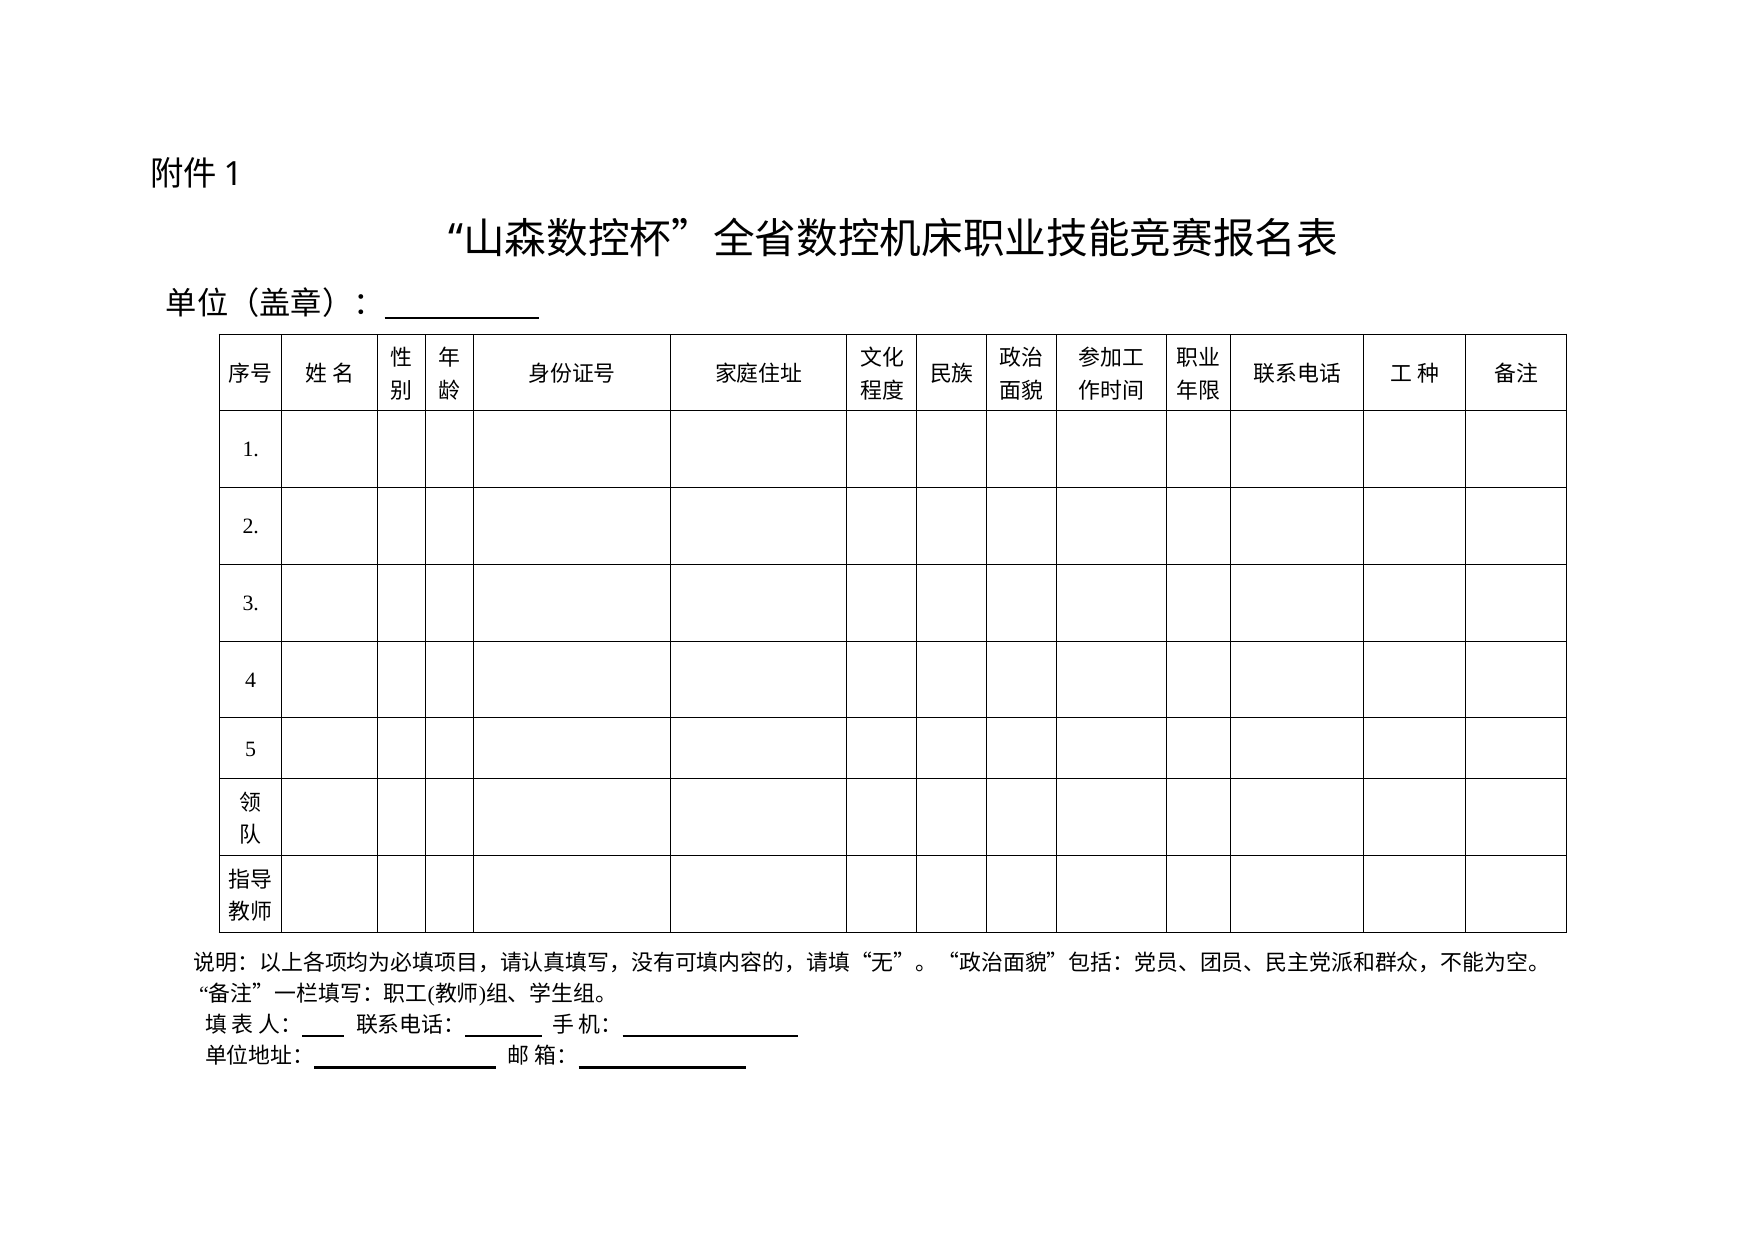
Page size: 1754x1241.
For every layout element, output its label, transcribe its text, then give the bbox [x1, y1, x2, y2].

table_cell [378, 411, 425, 487]
table_cell [1466, 779, 1566, 855]
table_cell [1466, 565, 1566, 641]
table_cell [847, 718, 916, 778]
table_cell [917, 856, 986, 932]
table_cell [847, 642, 916, 717]
table_cell [671, 779, 846, 855]
table_cell [987, 718, 1056, 778]
table_header 序号 [220, 335, 281, 410]
table_cell [847, 411, 916, 487]
table_cell [987, 411, 1056, 487]
table_cell 领 队 [220, 779, 281, 855]
table_header 性别 [378, 335, 425, 410]
table_cell [987, 565, 1056, 641]
table_cell [1231, 718, 1363, 778]
table_cell [282, 411, 377, 487]
table_cell [474, 488, 670, 564]
table_header 身份证号 [474, 335, 670, 410]
text 单位地址： 邮 箱： [150, 1039, 1636, 1070]
table_cell [282, 856, 377, 932]
table_cell [282, 642, 377, 717]
table_cell [671, 642, 846, 717]
table_cell [1466, 488, 1566, 564]
table_cell [1364, 411, 1465, 487]
table_cell [426, 856, 473, 932]
text 附件1 [150, 138, 1636, 203]
table_cell [1167, 411, 1230, 487]
table_header 文化 程度 [847, 335, 916, 410]
table_cell [1231, 565, 1363, 641]
table_cell [1466, 718, 1566, 778]
table_cell [378, 642, 425, 717]
table_cell [1057, 565, 1166, 641]
table_header 工 种 [1364, 335, 1465, 410]
table_cell 1. [220, 411, 281, 487]
table_cell [378, 779, 425, 855]
table_cell [378, 856, 425, 932]
table_cell [917, 718, 986, 778]
table_cell [917, 565, 986, 641]
table_cell [378, 718, 425, 778]
table_cell [1364, 565, 1465, 641]
table_cell [1167, 565, 1230, 641]
table_cell 5 [220, 718, 281, 778]
text 单位（盖章）： [150, 268, 1636, 333]
table_cell [1167, 488, 1230, 564]
table_cell [1466, 642, 1566, 717]
table_cell [474, 779, 670, 855]
table_cell [1231, 411, 1363, 487]
table_header 年 龄 [426, 335, 473, 410]
table_cell [671, 718, 846, 778]
table_cell [987, 642, 1056, 717]
table_cell [282, 565, 377, 641]
table_cell [847, 488, 916, 564]
table_cell [917, 779, 986, 855]
table_cell [671, 856, 846, 932]
table_header 参加工 作时间 [1057, 335, 1166, 410]
table_cell [426, 411, 473, 487]
table_cell [426, 565, 473, 641]
table_cell [1057, 779, 1166, 855]
table_cell [282, 718, 377, 778]
table_cell [1364, 488, 1465, 564]
table_header 备注 [1466, 335, 1566, 410]
table_cell [1466, 856, 1566, 932]
table_header 政治 面貌 [987, 335, 1056, 410]
table_cell [671, 565, 846, 641]
text “备注”一栏填写：职工(教师)组、学生组。 [193, 976, 1668, 1008]
table_cell [1364, 856, 1465, 932]
table_cell [1231, 488, 1363, 564]
table_cell [474, 565, 670, 641]
table_cell [1057, 718, 1166, 778]
table_cell [474, 718, 670, 778]
table_cell [987, 856, 1056, 932]
table_cell [1231, 856, 1363, 932]
table_cell [1466, 411, 1566, 487]
table_cell 4 [220, 642, 281, 717]
table_cell [474, 642, 670, 717]
table_cell [1057, 488, 1166, 564]
table_cell [1231, 642, 1363, 717]
table_cell [671, 488, 846, 564]
text 填 表 人： 联系电话： 手 机： [150, 1008, 1636, 1039]
table_cell [917, 642, 986, 717]
table_cell [1167, 779, 1230, 855]
table_header 姓 名 [282, 335, 377, 410]
table_cell [282, 779, 377, 855]
table_cell [1364, 642, 1465, 717]
text “山森数控杯”全省数控机床职业技能竞赛报名表 [150, 203, 1636, 268]
table_cell [847, 565, 916, 641]
table_cell [1167, 718, 1230, 778]
table_cell [917, 411, 986, 487]
table_cell [1057, 856, 1166, 932]
table_cell [1167, 856, 1230, 932]
table_cell [847, 856, 916, 932]
table_header 家庭住址 [671, 335, 846, 410]
table_cell [1057, 642, 1166, 717]
table_cell [847, 779, 916, 855]
table_header 职业 年限 [1167, 335, 1230, 410]
table_cell 2. [220, 488, 281, 564]
table_cell [917, 488, 986, 564]
text 说明：以上各项均为必填项目，请认真填写，没有可填内容的，请填“无”。“政治面貌”包括：党员、团员、民主党派和群众，不能为空。 [193, 945, 1668, 976]
table_header 联系电话 [1231, 335, 1363, 410]
table_cell [378, 488, 425, 564]
table_cell [671, 411, 846, 487]
table_cell [282, 488, 377, 564]
table_cell [474, 411, 670, 487]
table_cell [1364, 718, 1465, 778]
table_cell [426, 642, 473, 717]
table_cell [474, 856, 670, 932]
table_header 民族 [917, 335, 986, 410]
table_cell [1057, 411, 1166, 487]
table_cell [378, 565, 425, 641]
table_cell [987, 779, 1056, 855]
table_cell [426, 779, 473, 855]
table_cell 指导教师 [220, 856, 281, 932]
table_cell [426, 488, 473, 564]
table_cell [1231, 779, 1363, 855]
table_cell [1167, 642, 1230, 717]
table_cell 3. [220, 565, 281, 641]
table_cell [1364, 779, 1465, 855]
table_cell [426, 718, 473, 778]
table_cell [987, 488, 1056, 564]
